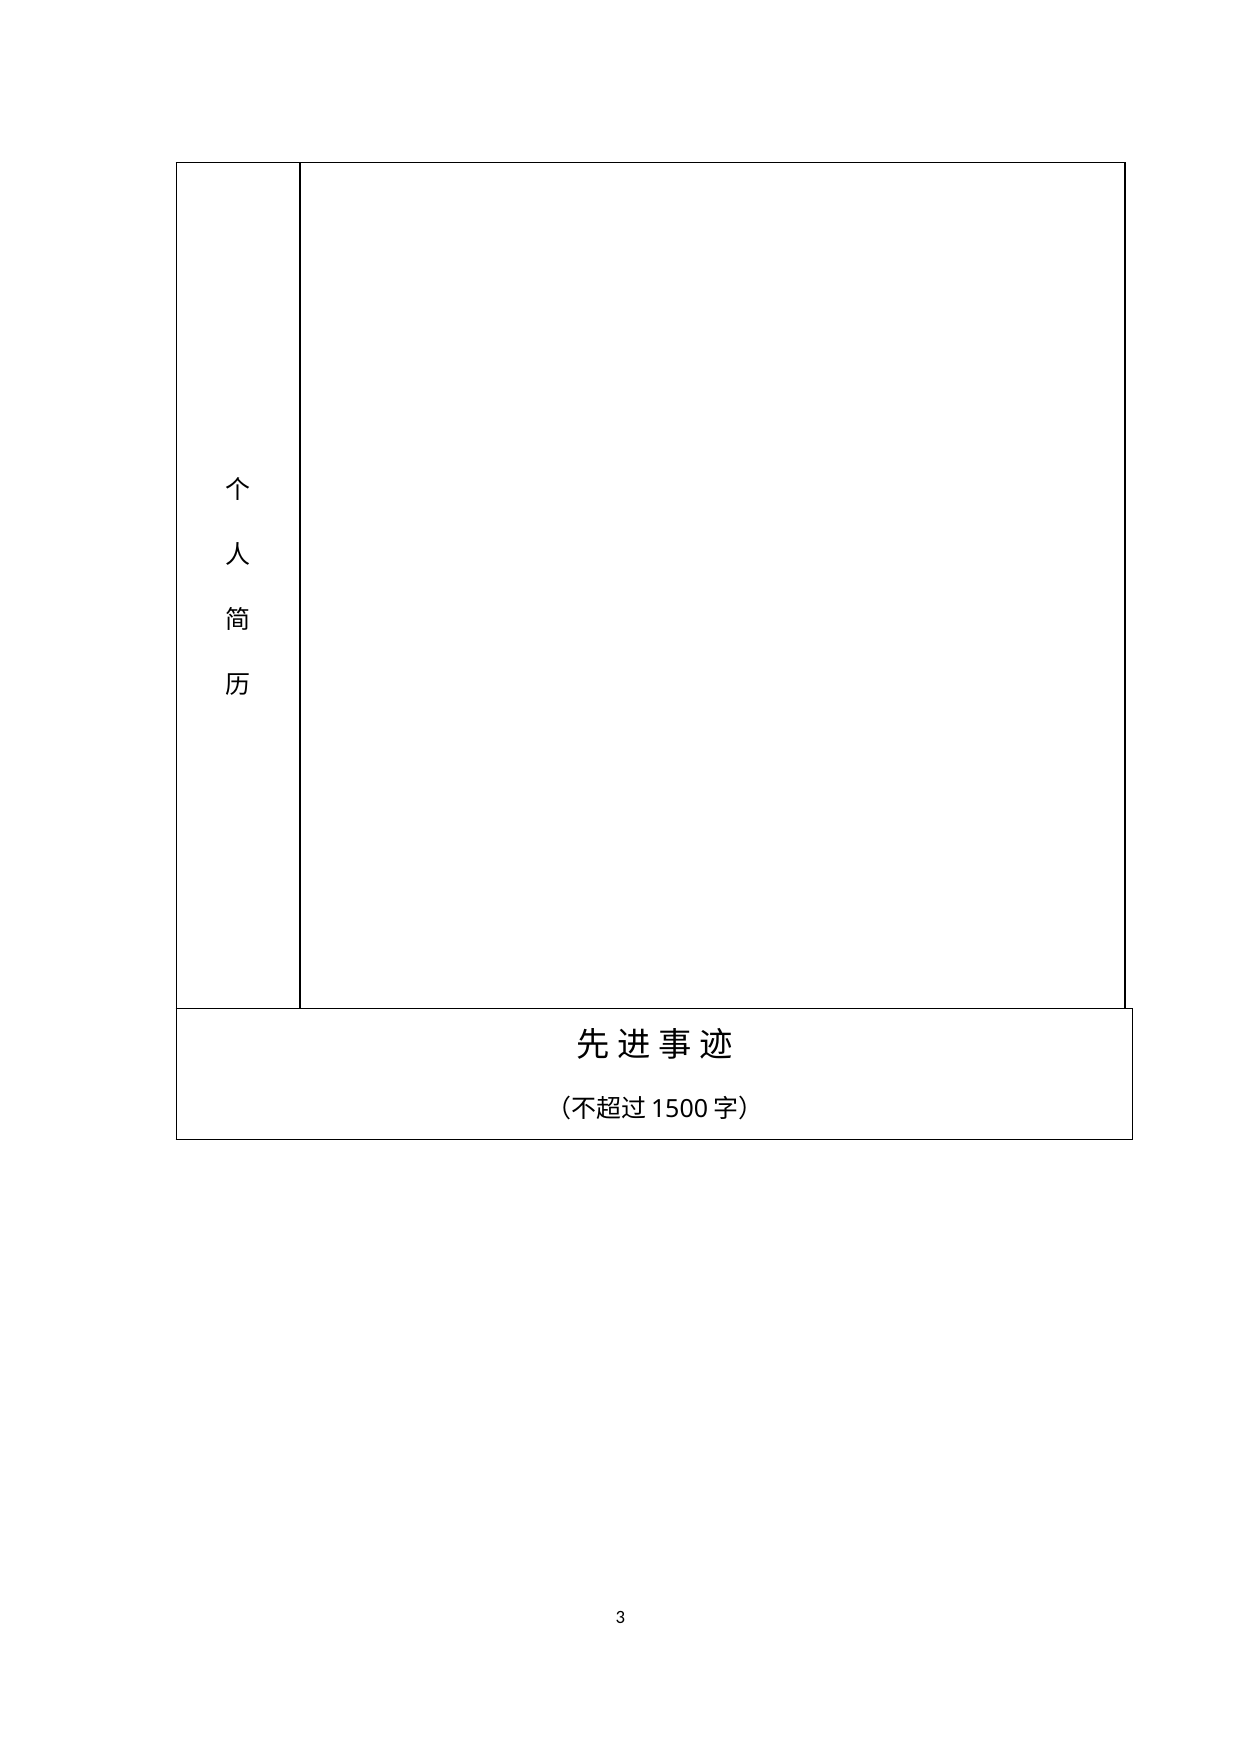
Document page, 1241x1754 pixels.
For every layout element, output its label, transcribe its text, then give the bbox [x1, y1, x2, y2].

table_cell 个 人 简 历 [177, 163, 299, 1008]
table_cell [301, 163, 1124, 1008]
table_cell 先 进 事 迹 （不超过1500字） [177, 1009, 1132, 1139]
